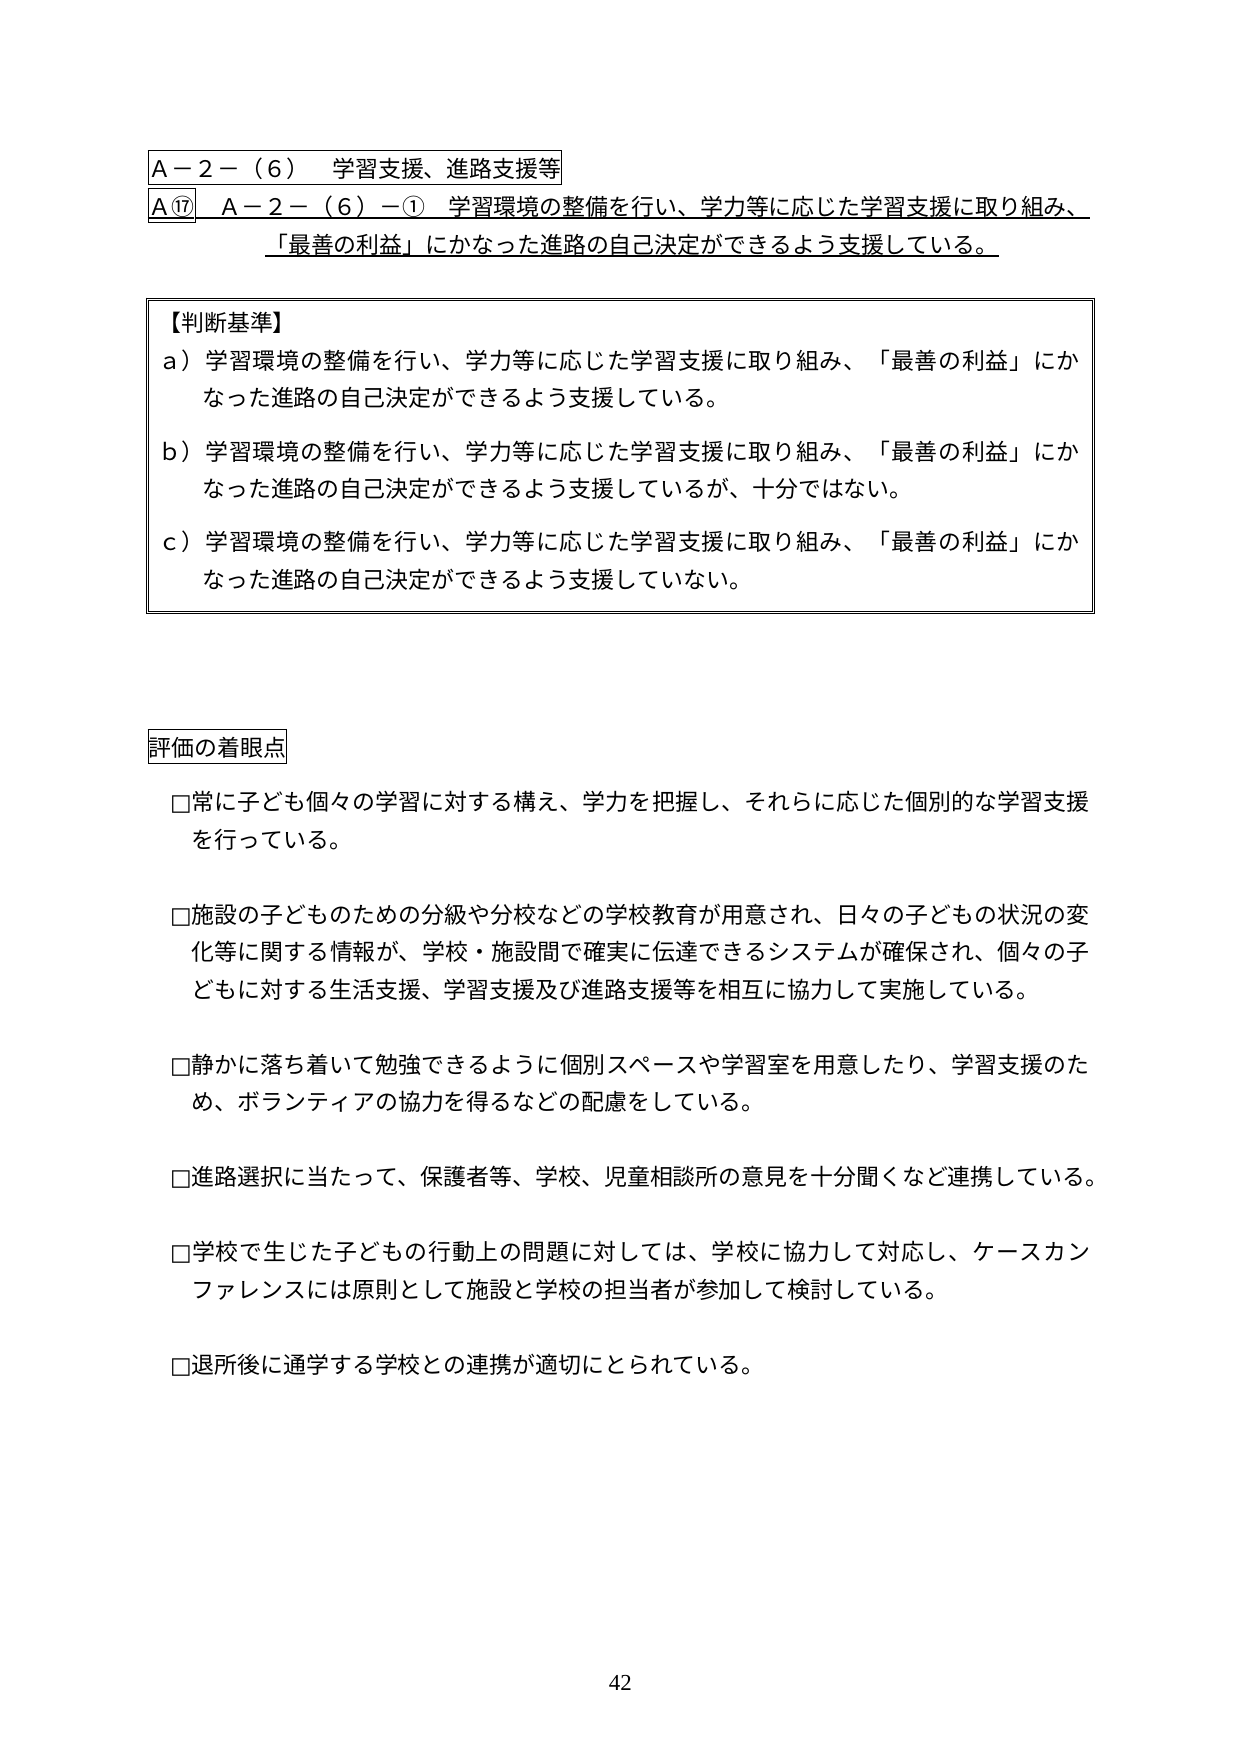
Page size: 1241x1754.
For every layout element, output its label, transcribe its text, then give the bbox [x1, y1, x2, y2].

text □進路選択に当たって、保護者等、学校、児童相談所の意見を十分聞くなど連携している。 [170, 1155, 1092, 1192]
table_header 【判断基準】 ａ）学習環境の整備を行い、学力等に応じた学習支援に取り組み、「最善の利益」にかなった進路の自己決定ができるよう支援している。 ｂ）学習環境の整備を行い、学力等に応じた学習支援に取り組み、「最善の利益」にかなった進路の自己決定ができるよう支援しているが、十分ではない。 ｃ）学習環境の整備を行い、学力等に応じた学習支援に取り組み、「最善の利益」にかなった進路の自己決定ができるよう支援していない。 [149, 301, 1092, 611]
text □施設の子どものための分級や分校などの学校教育が用意され、日々の子どもの状況の変化等に関する情報が、学校・施設間で確実に伝達できるシステムが確保され、個々の子どもに対する生活支援、学習支援及び進路支援等を相互に協力して実施している。 [170, 892, 1092, 1005]
text □学校で生じた子どもの行動上の問題に対しては、学校に協力して対応し、ケースカンファレンスには原則として施設と学校の担当者が参加して検討している。 [170, 1230, 1092, 1305]
text □静かに落ち着いて勉強できるように個別スペースや学習室を用意したり、学習支援のため、ボランティアの協力を得るなどの配慮をしている。 [170, 1042, 1092, 1117]
text □退所後に通学する学校との連携が適切にとられている。 [170, 1342, 1092, 1380]
text Ａ－２－（６） 学習支援、進路支援等 [148, 148, 1092, 185]
text Ａ⑰ Ａ－２－（６）－① 学習環境の整備を行い、学力等に応じた学習支援に取り組み、「最善の利益」にかなった進路の自己決定ができるよう支援している。 [148, 185, 1092, 260]
text □常に子ども個々の学習に対する構え、学力を把握し、それらに応じた個別的な学習支援を行っている。 [170, 780, 1092, 855]
text 評価の着眼点 [148, 726, 1092, 764]
